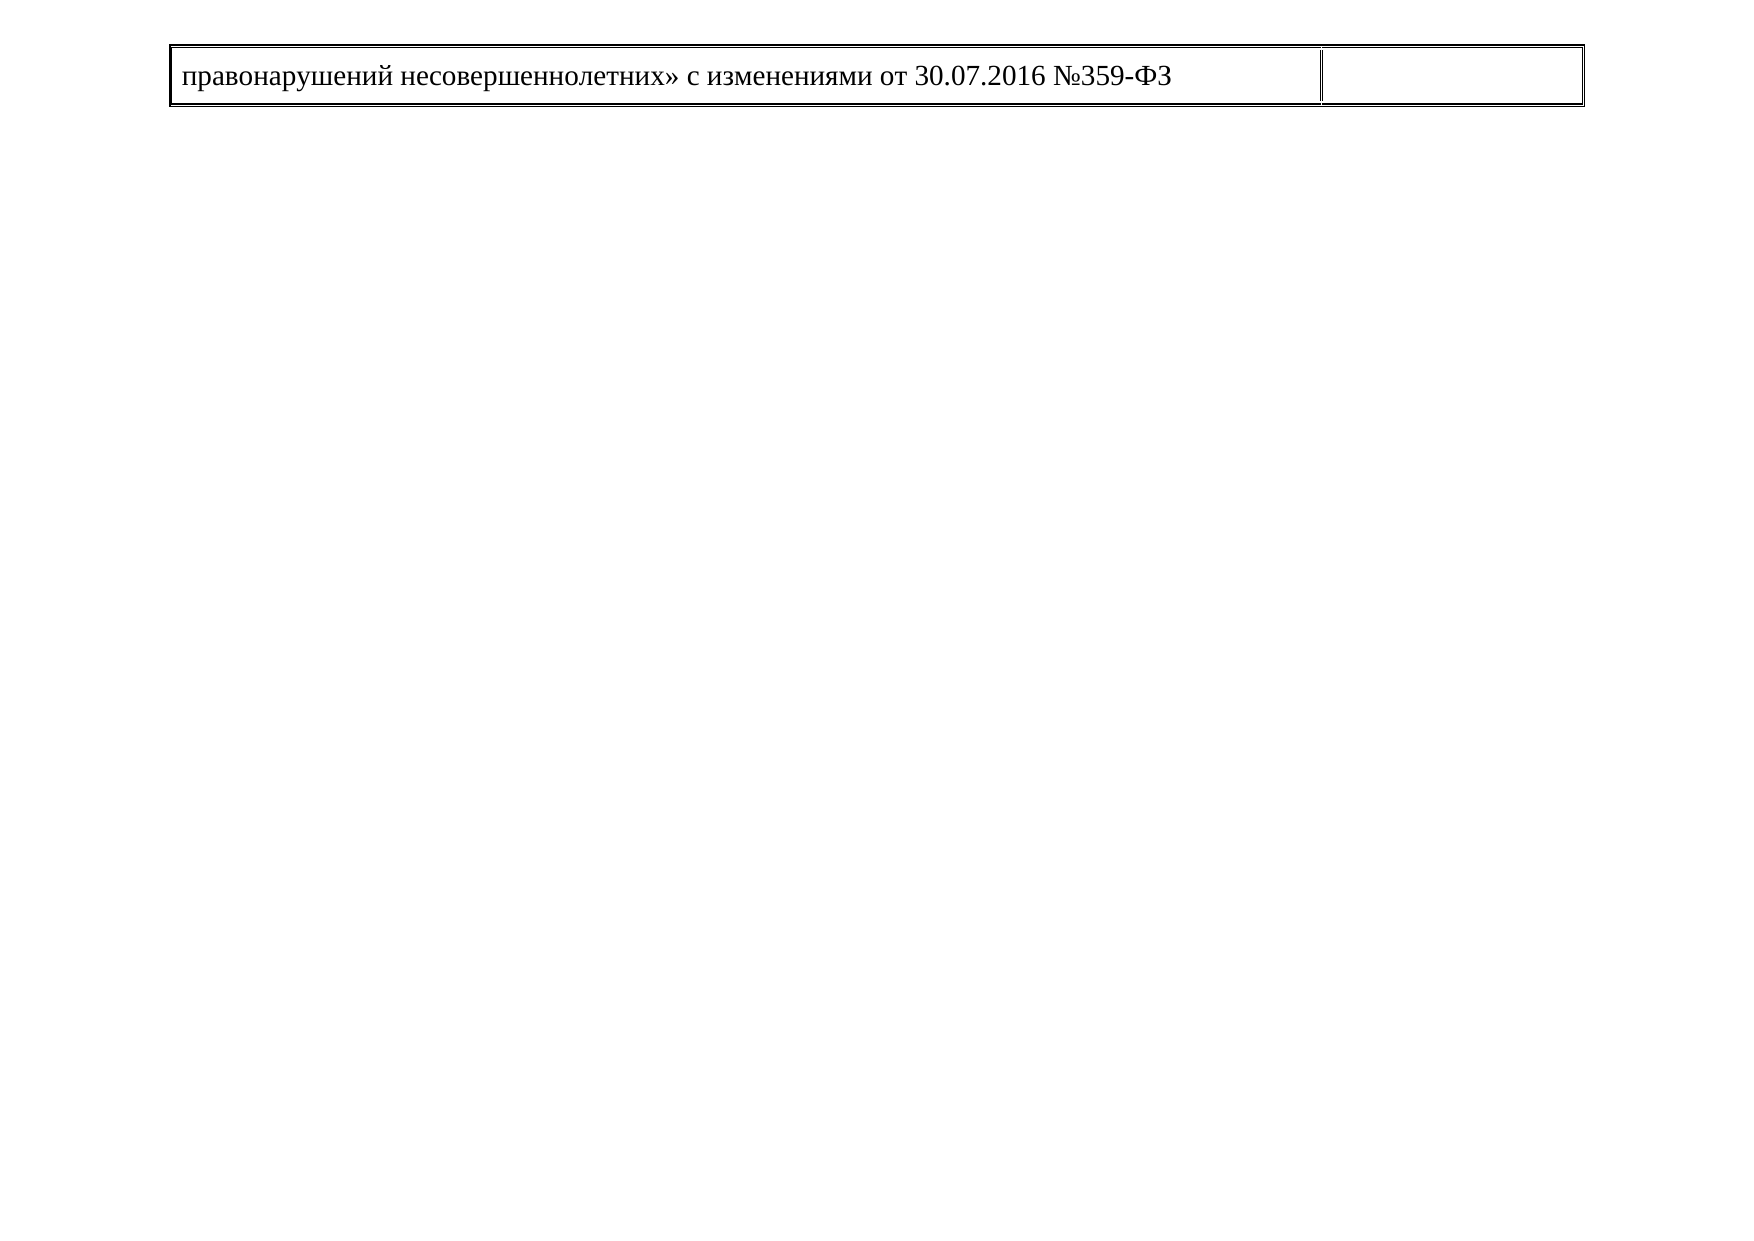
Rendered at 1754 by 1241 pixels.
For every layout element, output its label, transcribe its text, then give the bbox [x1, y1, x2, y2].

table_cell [172, 48, 1322, 103]
table_cell Май [1322, 48, 1582, 103]
